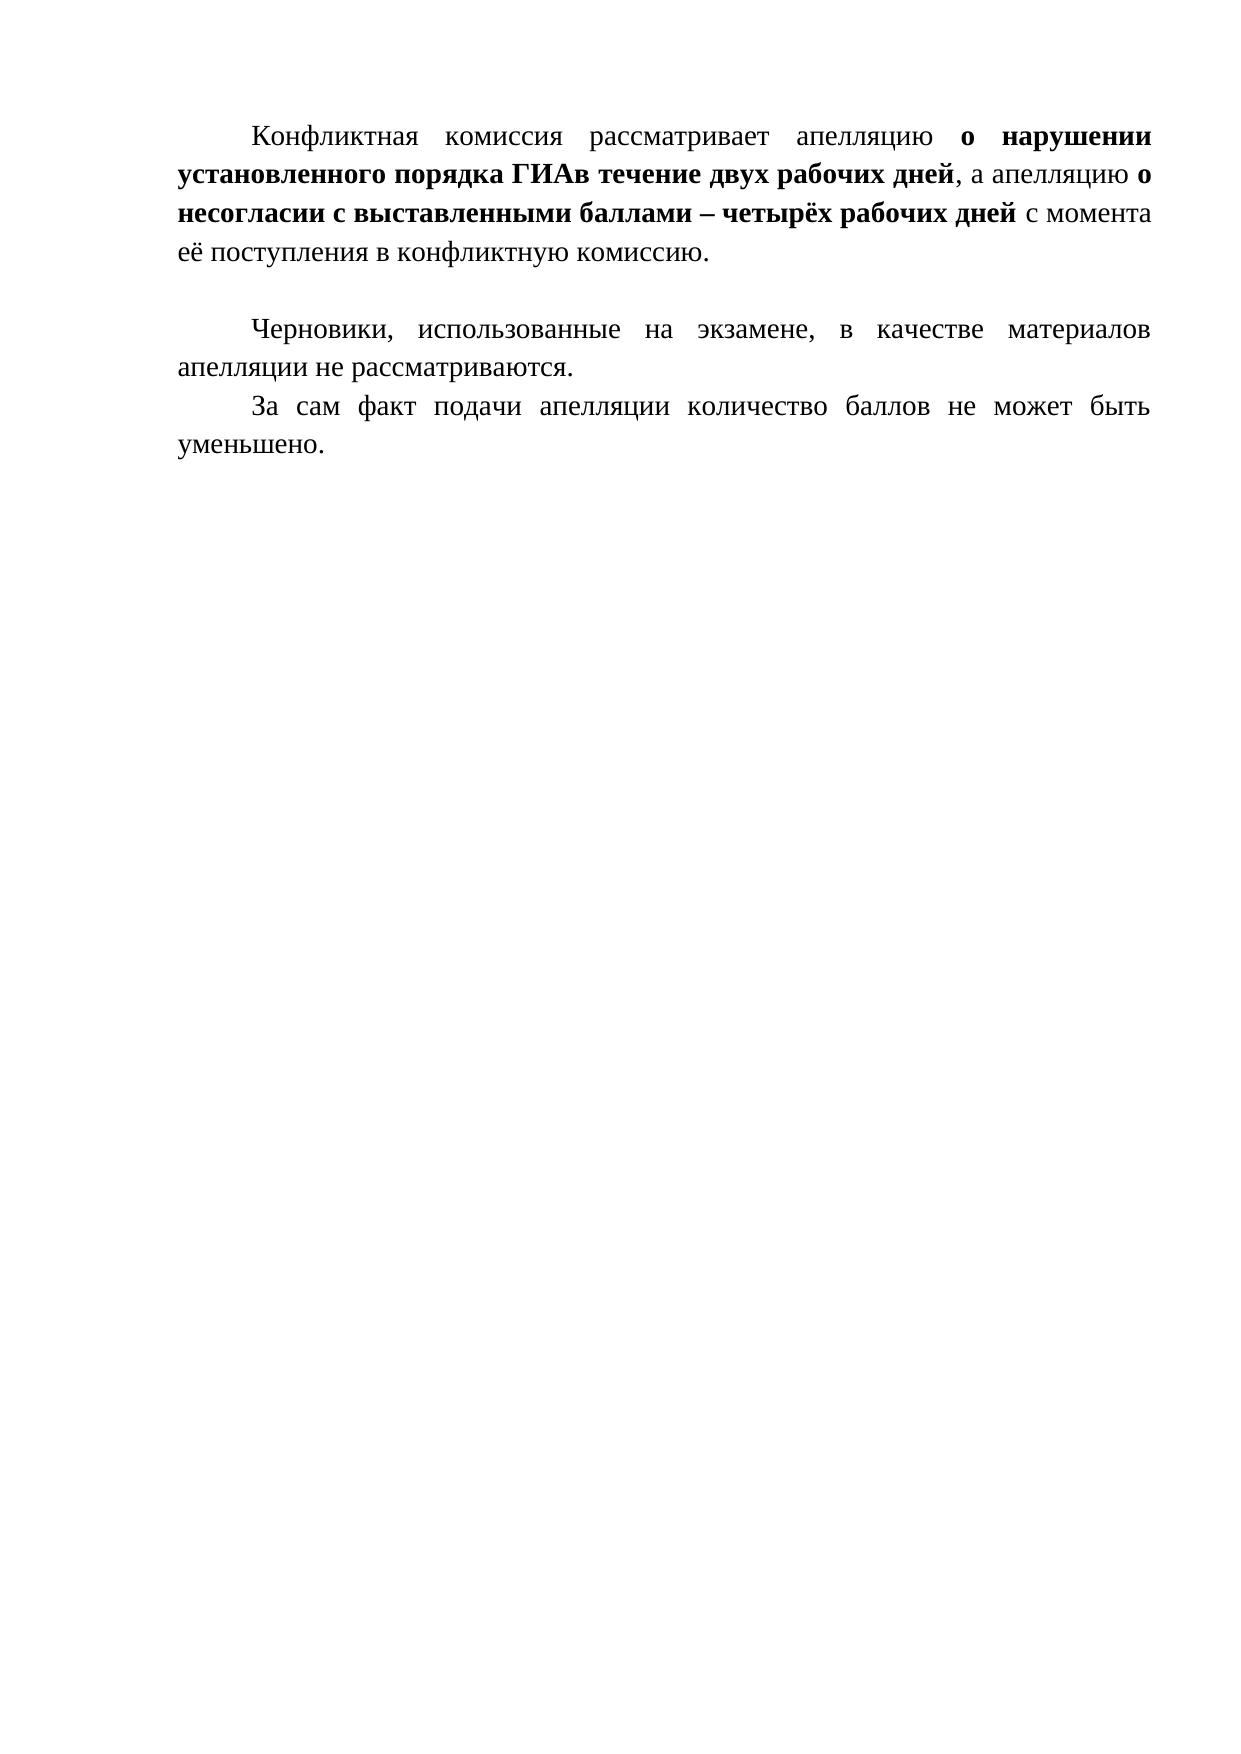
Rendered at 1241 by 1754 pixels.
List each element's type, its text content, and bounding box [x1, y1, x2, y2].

text За сам факт подачи апелляции количество баллов не может быть уменьшено. [177, 388, 1152, 460]
text Черновики, использованные на экзамене, в качестве материалов апелляции не рассматриваются. [177, 311, 1152, 383]
text Конфликтная комиссия рассматривает апелляцию о нарушении установленного порядка ГИАв течение двух рабочих дней, а апелляцию о несогласии с выставленными баллами – четырёх рабочих дней с момента её поступления в конфликтную комиссию. [177, 118, 1152, 267]
